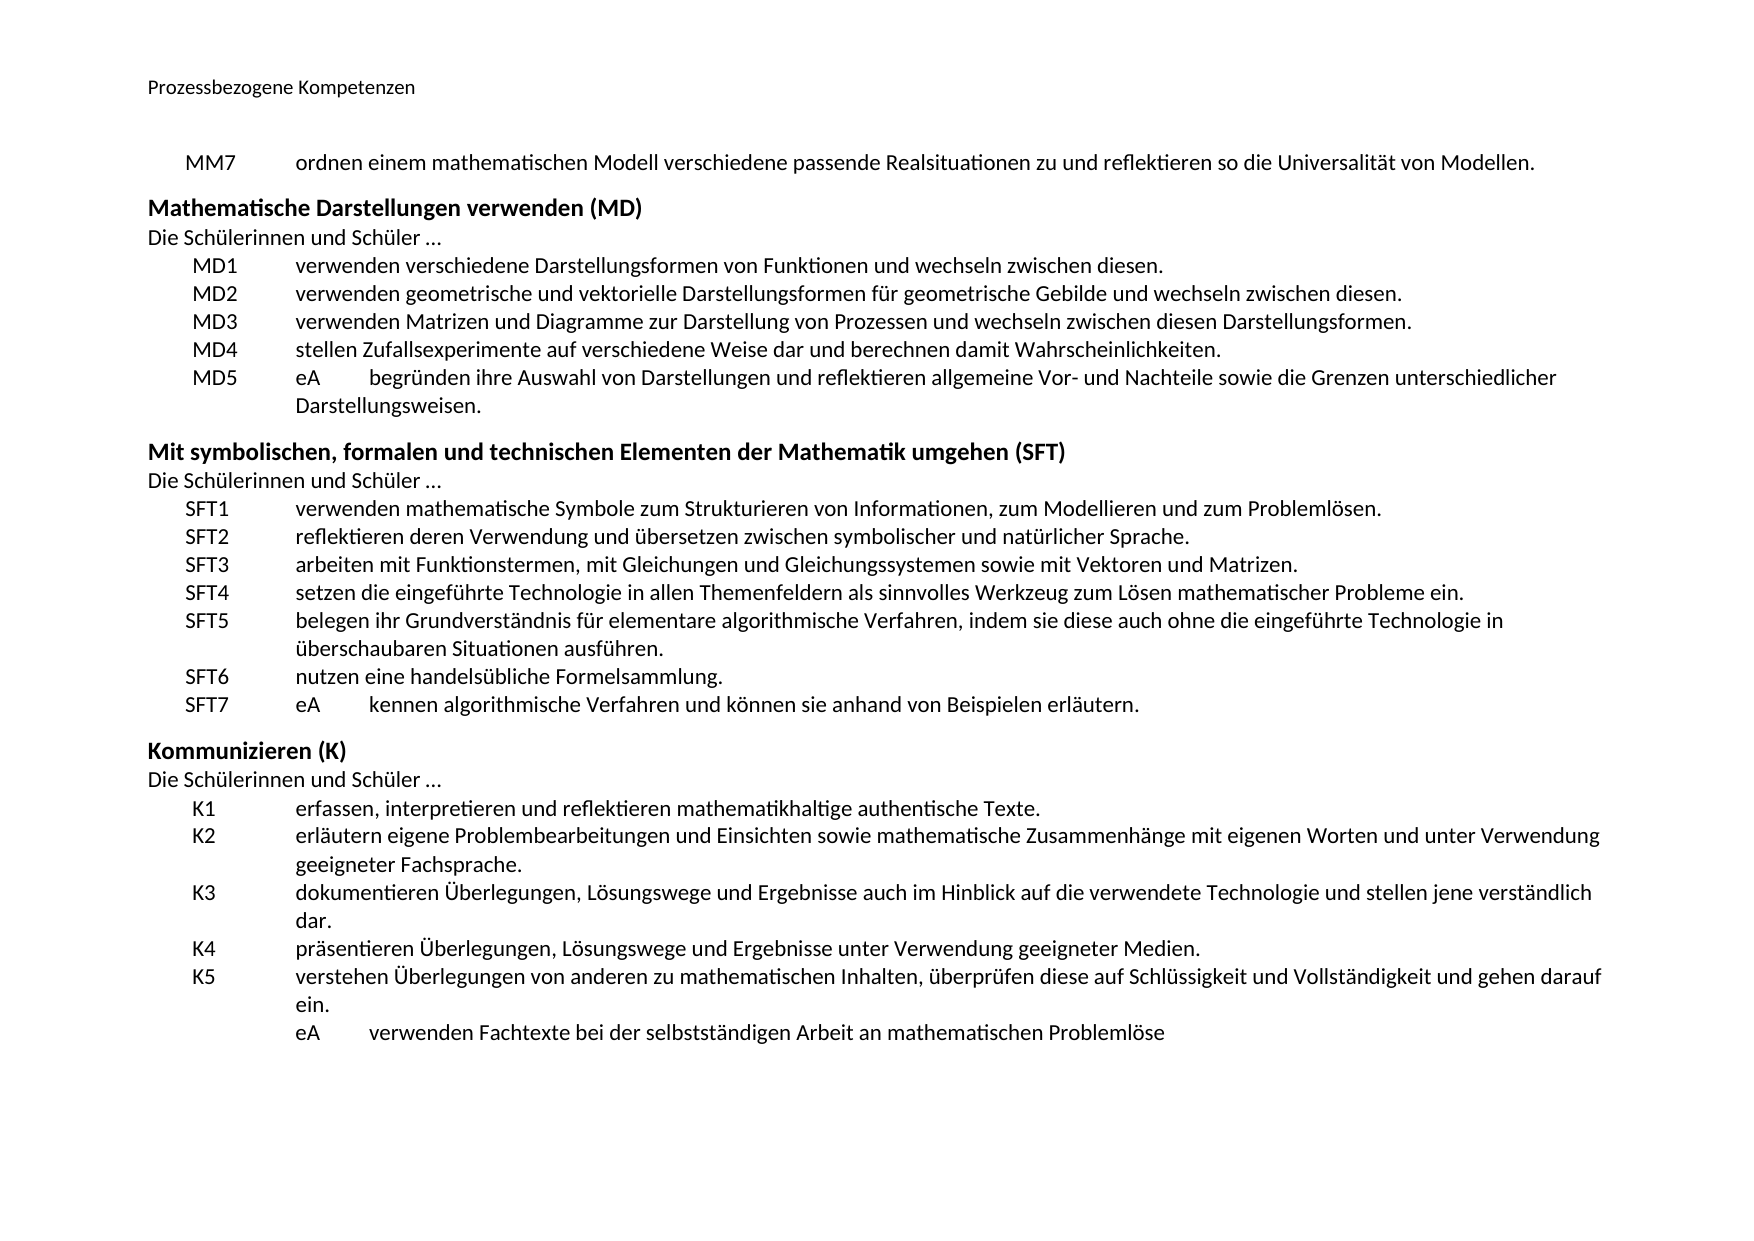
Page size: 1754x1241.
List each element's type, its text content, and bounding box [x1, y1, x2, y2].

text Die Schülerinnen und Schüler … [148, 466, 1636, 494]
list belegen ihr Grundverständnis für elementare algorithmische Verfahren, indem sie diese auch ohne die eingeführte Technologie in überschaubaren Situationen ausführen. [185, 606, 1636, 662]
list reflektieren deren Verwendung und übersetzen zwischen symbolischer und natürlicher Sprache. [185, 522, 1636, 550]
list eA kennen algorithmische Verfahren und können sie anhand von Beispielen erläutern. [185, 690, 1636, 718]
text Kommunizieren (K) [148, 735, 1636, 766]
text eA verwenden Fachtexte bei der selbstständigen Arbeit an mathematischen Problemlöse [148, 1018, 1636, 1046]
list verwenden mathematische Symbole zum Strukturieren von Informationen, zum Modellieren und zum Problemlösen. [185, 494, 1636, 522]
list verwenden Matrizen und Diagramme zur Darstellung von Prozessen und wechseln zwischen diesen Darstellungsformen. [192, 307, 1636, 335]
list präsentieren Überlegungen, Lösungswege und Ergebnisse unter Verwendung geeigneter Medien. [192, 934, 1636, 962]
text Mathematische Darstellungen verwenden (MD) [148, 192, 1636, 223]
list eA begründen ihre Auswahl von Darstellungen und reflektieren allgemeine Vor- und Nachteile sowie die Grenzen unterschiedlicher Darstellungsweisen. [192, 363, 1636, 419]
list verwenden verschiedene Darstellungsformen von Funktionen und wechseln zwischen diesen. [192, 251, 1636, 279]
list ordnen einem mathematischen Modell verschiedene passende Realsituationen zu und reflektieren so die Universalität von Modellen. [185, 148, 1636, 176]
list erläutern eigene Problembearbeitungen und Einsichten sowie mathematische Zusammenhänge mit eigenen Worten und unter Verwendung geeigneter Fachsprache. [192, 822, 1636, 878]
list stellen Zufallsexperimente auf verschiedene Weise dar und berechnen damit Wahrscheinlichkeiten. [192, 335, 1636, 363]
text Die Schülerinnen und Schüler … [148, 223, 1636, 251]
list erfassen, interpretieren und reflektieren mathematikhaltige authentische Texte. [192, 794, 1636, 822]
text Mit symbolischen, formalen und technischen Elementen der Mathematik umgehen (SFT) [148, 436, 1636, 466]
list verwenden geometrische und vektorielle Darstellungsformen für geometrische Gebilde und wechseln zwischen diesen. [192, 279, 1636, 307]
list arbeiten mit Funktionstermen, mit Gleichungen und Gleichungssystemen sowie mit Vektoren und Matrizen. [185, 550, 1636, 578]
list nutzen eine handelsübliche Formelsammlung. [185, 662, 1636, 690]
list dokumentieren Überlegungen, Lösungswege und Ergebnisse auch im Hinblick auf die verwendete Technologie und stellen jene verständlich dar. [192, 878, 1636, 934]
list setzen die eingeführte Technologie in allen Themenfeldern als sinnvolles Werkzeug zum Lösen mathematischer Probleme ein. [185, 578, 1636, 606]
list verstehen Überlegungen von anderen zu mathematischen Inhalten, überprüfen diese auf Schlüssigkeit und Vollständigkeit und gehen darauf ein. [192, 962, 1636, 1018]
text Die Schülerinnen und Schüler … [148, 766, 1636, 794]
